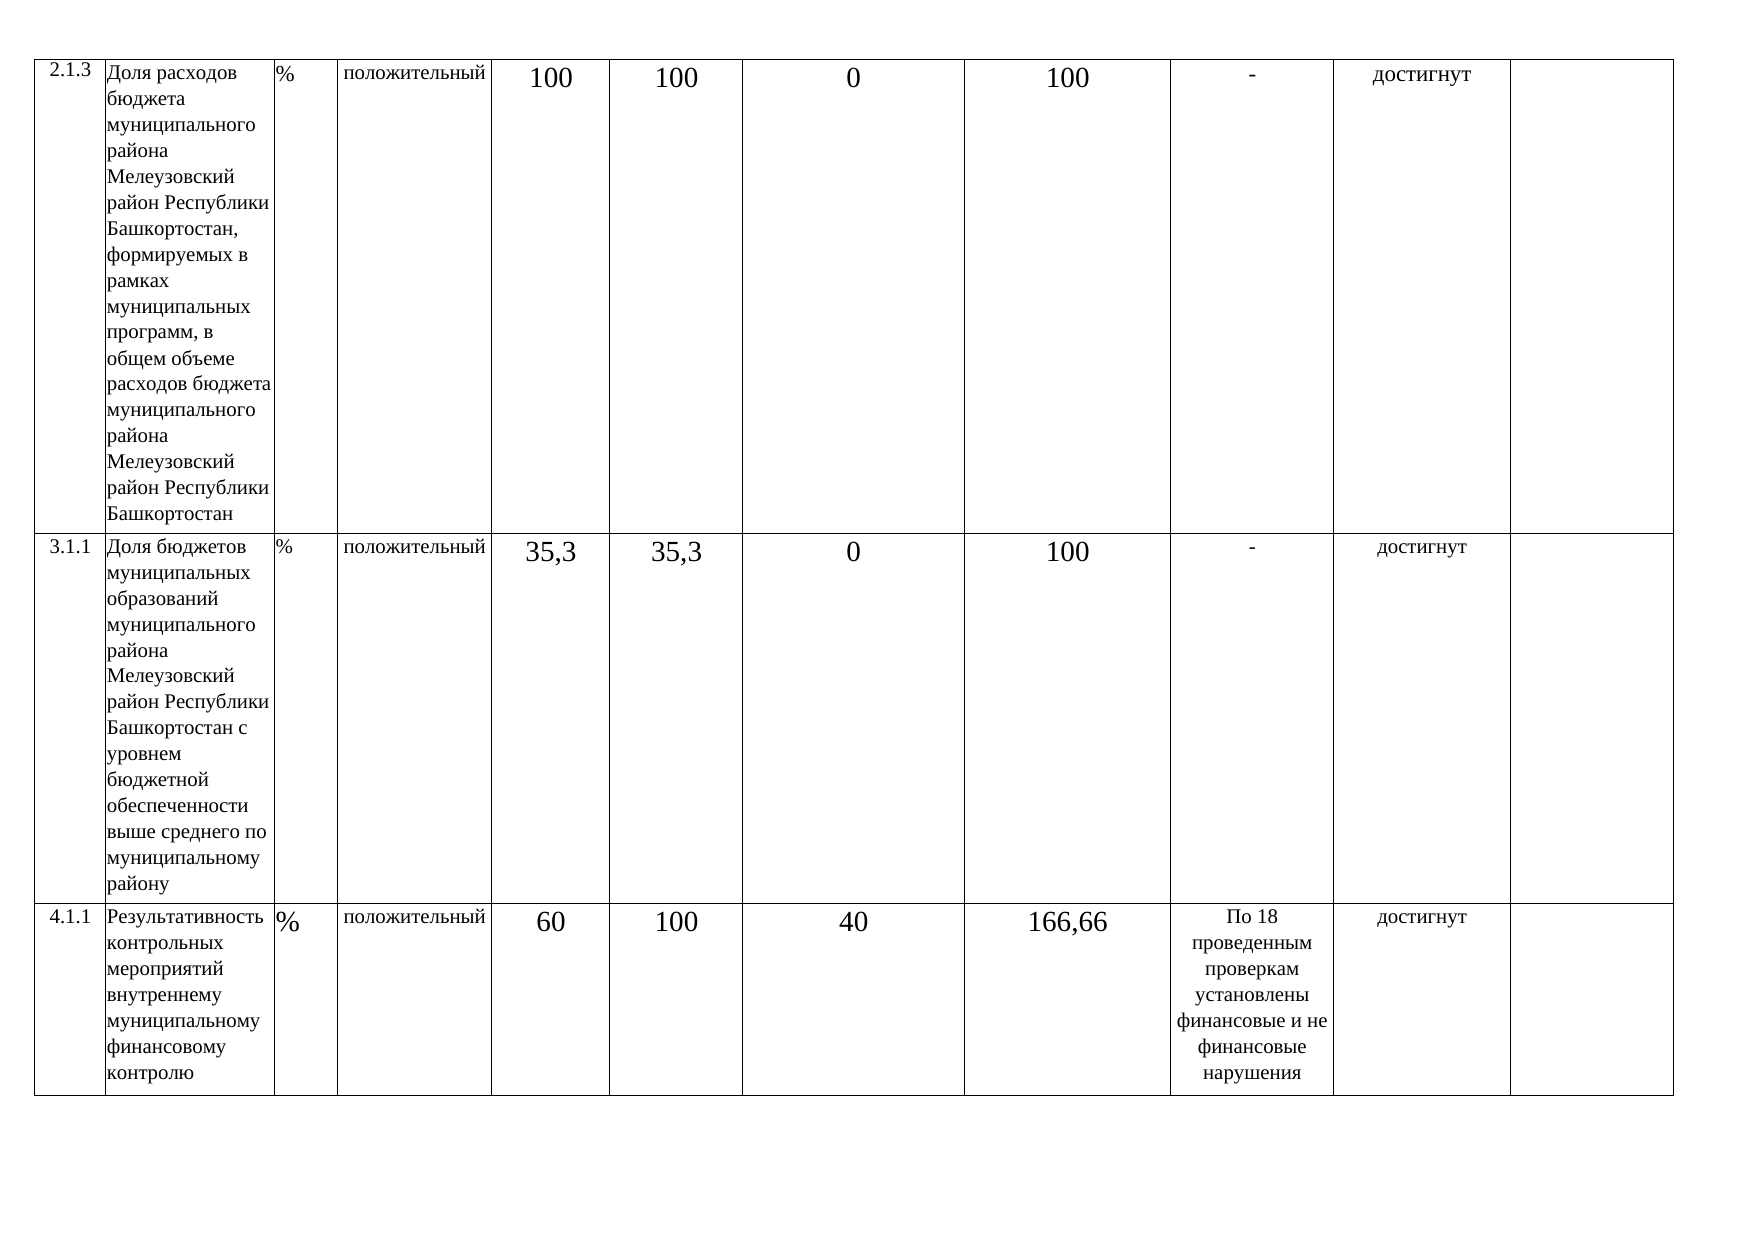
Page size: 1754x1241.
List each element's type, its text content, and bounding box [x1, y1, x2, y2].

table_cell По 18 проведенным проверкам установлены финансовые и не финансовые нарушения [1171, 904, 1333, 1095]
table_cell 2.1.3 [35, 60, 105, 533]
table_cell 40 [743, 904, 964, 1095]
table_cell 4.1.1 [35, 904, 105, 1095]
table_cell 60 [492, 904, 609, 1095]
table_cell [1511, 904, 1673, 1095]
table_cell [1511, 534, 1673, 903]
table_cell 35,3 [492, 534, 609, 903]
table_cell положительный [338, 60, 491, 533]
table_cell % [275, 534, 337, 903]
table_cell Доля бюджетов муниципальных образований муниципального района Мелеузовский район Республики Башкортостан с уровнем бюджетной обеспеченности выше среднего по муниципальному району [106, 534, 274, 903]
table_cell Доля расходов бюджета муниципального района Мелеузовский район Республики Башкортостан, формируемых в рамках муниципальных программ, в общем объеме расходов бюджета муниципального района Мелеузовский район Республики Башкортостан [106, 60, 274, 533]
table_cell 35,3 [610, 534, 742, 903]
table_cell 100 [965, 534, 1170, 903]
table_cell 0 [743, 534, 964, 903]
table_cell положительный [338, 904, 491, 1095]
table_cell [1511, 60, 1673, 533]
table_cell 166,66 [965, 904, 1170, 1095]
table_cell 3.1.1 [35, 534, 105, 903]
table_cell 100 [610, 60, 742, 533]
table_cell % [275, 904, 337, 1095]
table_cell 100 [610, 904, 742, 1095]
table_cell 0 [743, 60, 964, 533]
table_cell Результативность контрольных мероприятий внутреннему муниципальному финансовому контролю [106, 904, 274, 1095]
table_cell - [1171, 534, 1333, 903]
table_cell % [275, 60, 337, 533]
table_cell положительный [338, 534, 491, 903]
table_cell достигнут [1334, 534, 1510, 903]
table_cell 100 [965, 60, 1170, 533]
table_cell 100 [492, 60, 609, 533]
table_cell - [1171, 60, 1333, 533]
table_cell достигнут [1334, 904, 1510, 1095]
table_cell достигнут [1334, 60, 1510, 533]
